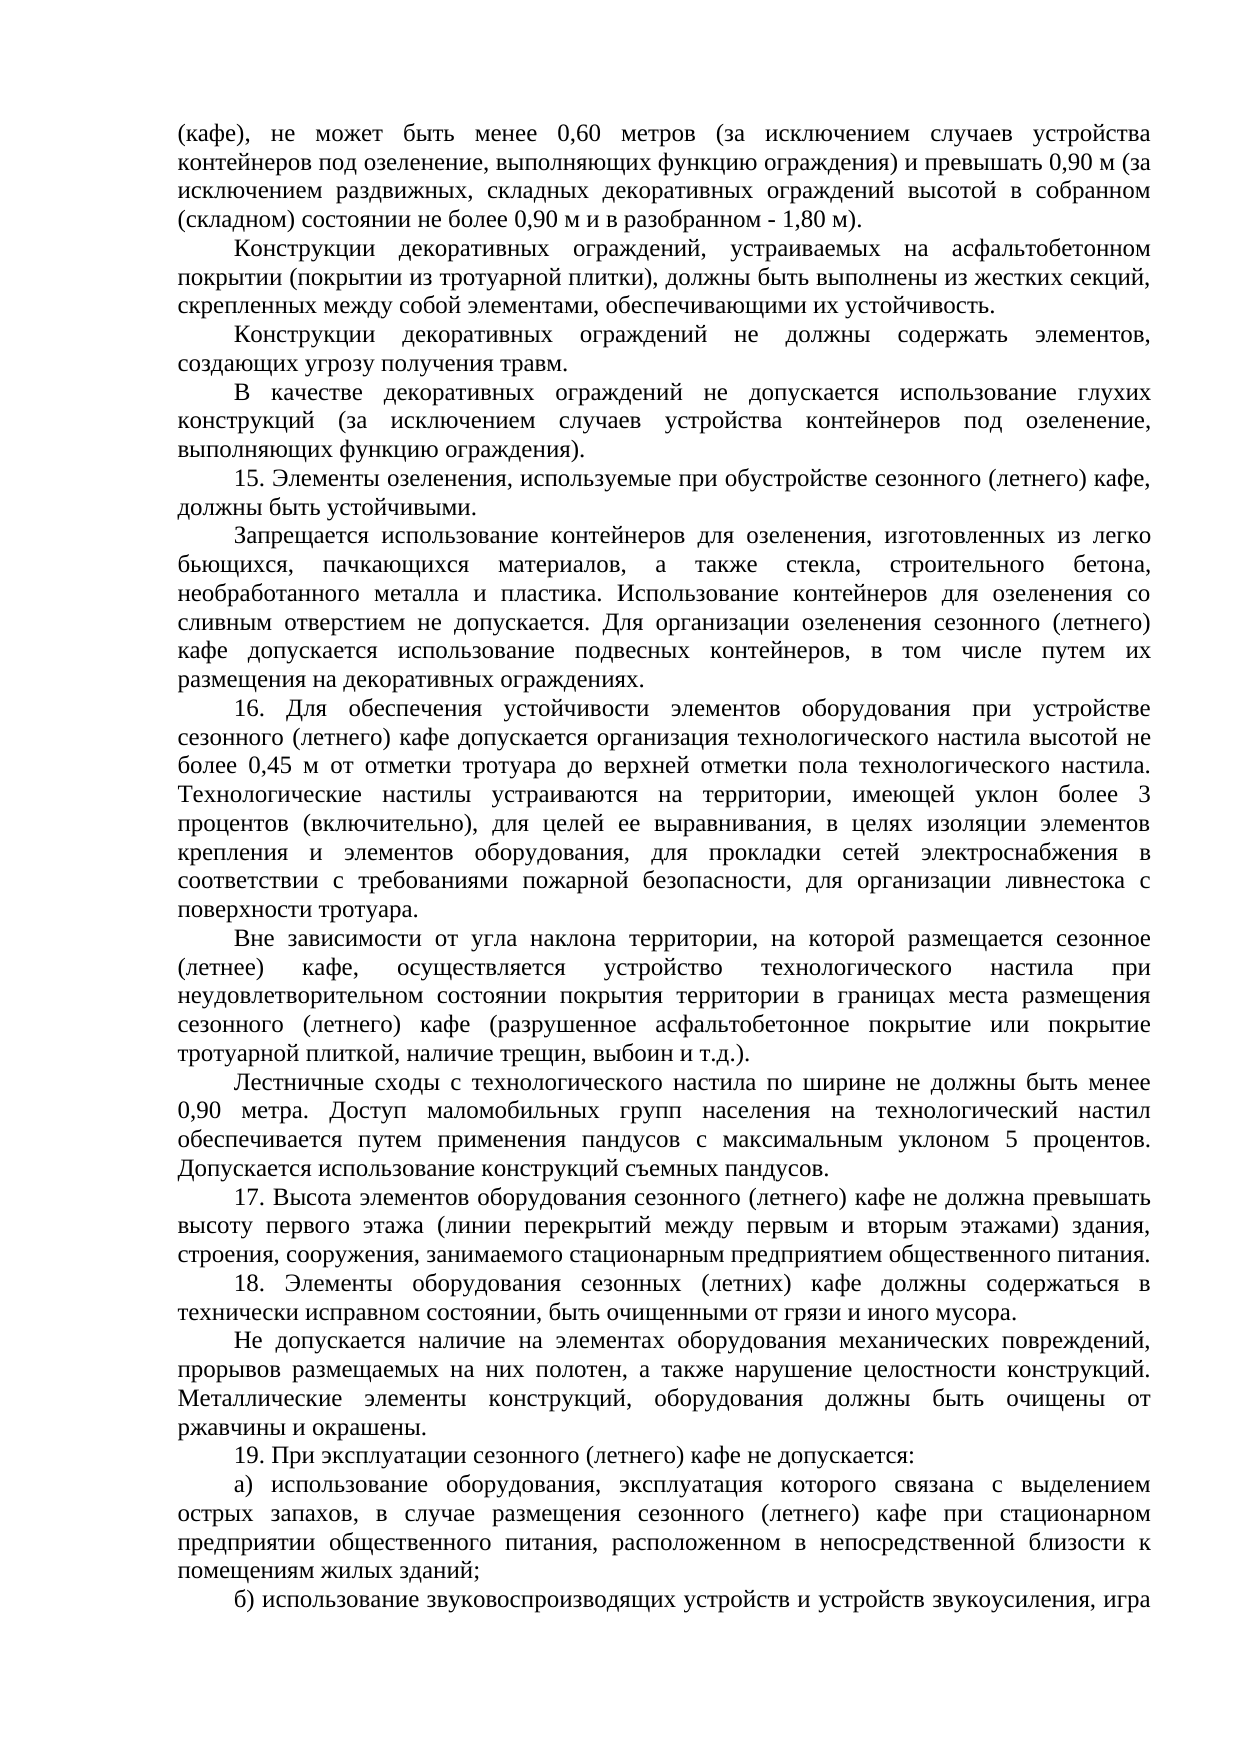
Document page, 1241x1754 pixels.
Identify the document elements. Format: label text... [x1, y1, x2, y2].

text 16. Для обеспечения устойчивости элементов оборудования при устройстве сезонного (летнего) кафе допускается организация технологического настила высотой не более 0,45 м от отметки тротуара до верхней отметки пола технологического настила. Технологические настилы устраиваются на территории, имеющей уклон более 3 процентов (включительно), для целей ее выравнивания, в целях изоляции элементов крепления и элементов оборудования, для прокладки сетей электроснабжения в соответствии с требованиями пожарной безопасности, для организации ливнестока с поверхности тротуара. [177, 693, 1152, 923]
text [177, 1584, 1152, 1613]
text Не допускается наличие на элементах оборудования механических повреждений, прорывов размещаемых на них полотен, а также нарушение целостности конструкций. Металлические элементы конструкций, оборудования должны быть очищены от ржавчины и окрашены. [177, 1326, 1152, 1441]
text Конструкции декоративных ограждений, устраиваемых на асфальтобетонном покрытии (покрытии из тротуарной плитки), должны быть выполнены из жестких секций, скрепленных между собой элементами, обеспечивающими их устойчивость. [177, 233, 1152, 319]
text Вне зависимости от угла наклона территории, на которой размещается сезонное (летнее) кафе, осуществляется устройство технологического настила при неудовлетворительном состоянии покрытия территории в границах места размещения сезонного (летнего) кафе (разрушенное асфальтобетонное покрытие или покрытие тротуарной плиткой, наличие трещин, выбоин и т.д.). [177, 923, 1152, 1067]
text а) использование оборудования, эксплуатация которого связана с выделением острых запахов, в случае размещения сезонного (летнего) кафе при стационарном предприятии общественного питания, расположенном в непосредственной близости к помещениям жилых зданий; [177, 1469, 1152, 1584]
text 15. Элементы озеленения, используемые при обустройстве сезонного (летнего) кафе, должны быть устойчивыми. [177, 463, 1152, 521]
text Лестничные сходы с технологического настила по ширине не должны быть менее 0,90 метра. Доступ маломобильных групп населения на технологический настил обеспечивается путем применения пандусов с максимальным уклоном 5 процентов. Допускается использование конструкций съемных пандусов. [177, 1067, 1152, 1182]
text 19. При эксплуатации сезонного (летнего) кафе не допускается: [177, 1441, 1152, 1469]
text Конструкции декоративных ограждений не должны содержать элементов, создающих угрозу получения травм. [177, 319, 1152, 377]
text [177, 118, 1152, 233]
text 17. Высота элементов оборудования сезонного (летнего) кафе не должна превышать высоту первого этажа (линии перекрытий между первым и вторым этажами) здания, строения, сооружения, занимаемого стационарным предприятием общественного питания. [177, 1182, 1152, 1268]
text В качестве декоративных ограждений не допускается использование глухих конструкций (за исключением случаев устройства контейнеров под озеленение, выполняющих функцию ограждения). [177, 377, 1152, 463]
text 18. Элементы оборудования сезонных (летних) кафе должны содержаться в технически исправном состоянии, быть очищенными от грязи и иного мусора. [177, 1268, 1152, 1326]
text Запрещается использование контейнеров для озеленения, изготовленных из легко бьющихся, пачкающихся материалов, а также стекла, строительного бетона, необработанного металла и пластика. Использование контейнеров для озеленения со сливным отверстием не допускается. Для организации озеленения сезонного (летнего) кафе допускается использование подвесных контейнеров, в том числе путем их размещения на декоративных ограждениях. [177, 521, 1152, 693]
